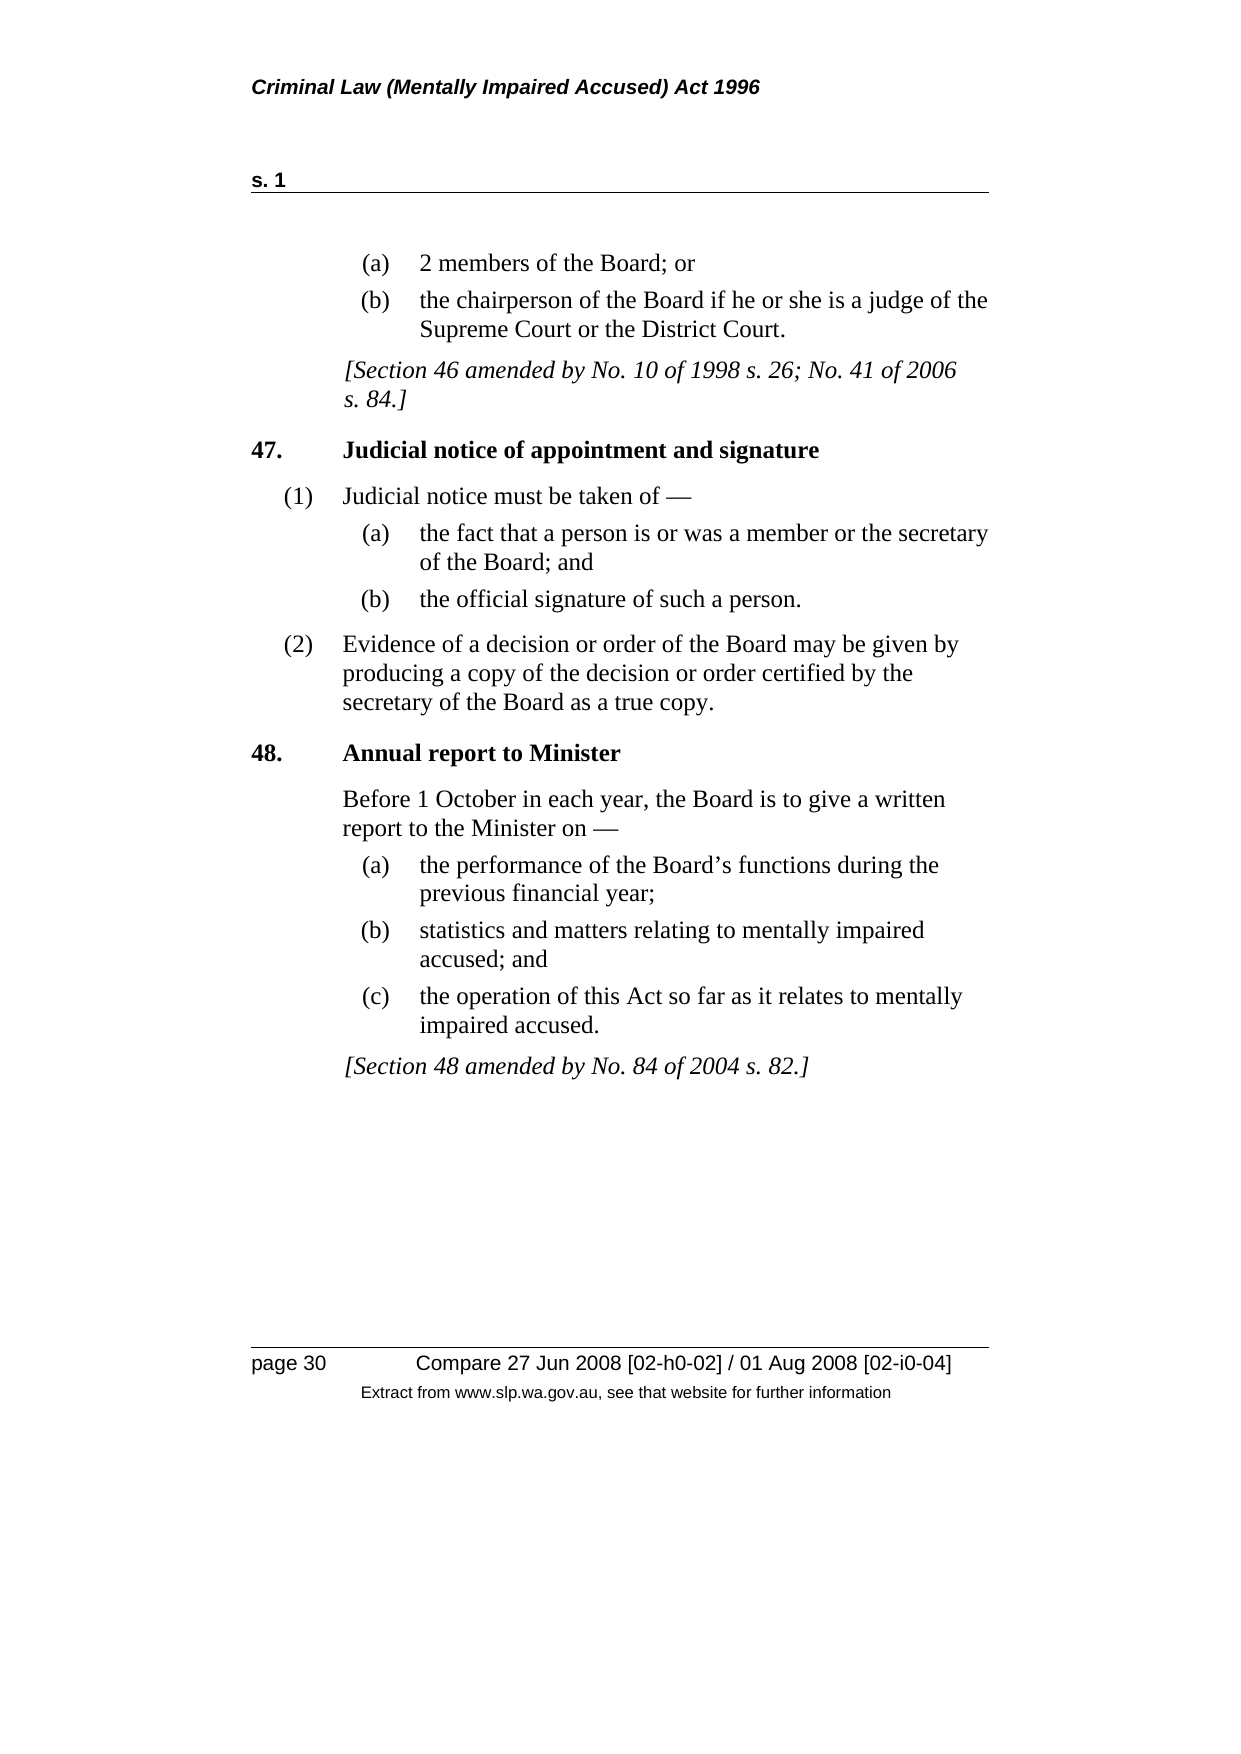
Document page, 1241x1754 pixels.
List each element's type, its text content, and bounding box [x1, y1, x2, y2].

text (b) statistics and matters relating to mentally impaired accused; and [251, 916, 989, 973]
text (a) the performance of the Board’s functions during the previous financial year; [251, 850, 989, 907]
text [Section 48 amended by No. 84 of 2004 s. 82.] [251, 1051, 989, 1080]
text [Section 46 amended by No. 10 of 1998 s. 26; No. 41 of 2006 s. 84.] [251, 355, 989, 413]
text (a) the fact that a person is or was a member or the secretary of the Board; and [251, 518, 989, 576]
text (b) the chairperson of the Board if he or she is a judge of the Supreme Court or the District Court. [251, 285, 989, 343]
text (b) the official signature of such a person. [251, 584, 989, 613]
text Before 1 October in each year, the Board is to give a written report to the Minister on — [251, 784, 989, 841]
text (1) Judicial notice must be taken of — [251, 481, 989, 510]
text (2) Evidence of a decision or order of the Board may be given by producing a copy of the decision or order certified by the secretary of the Board as a true copy. [251, 629, 989, 716]
text (a) 2 members of the Board; or [251, 248, 989, 277]
subtitle 47. Judicial notice of appointment and signature [251, 436, 989, 464]
subtitle 48. Annual report to Minister [251, 738, 989, 767]
text (c) the operation of this Act so far as it relates to mentally impaired accused. [251, 981, 989, 1039]
